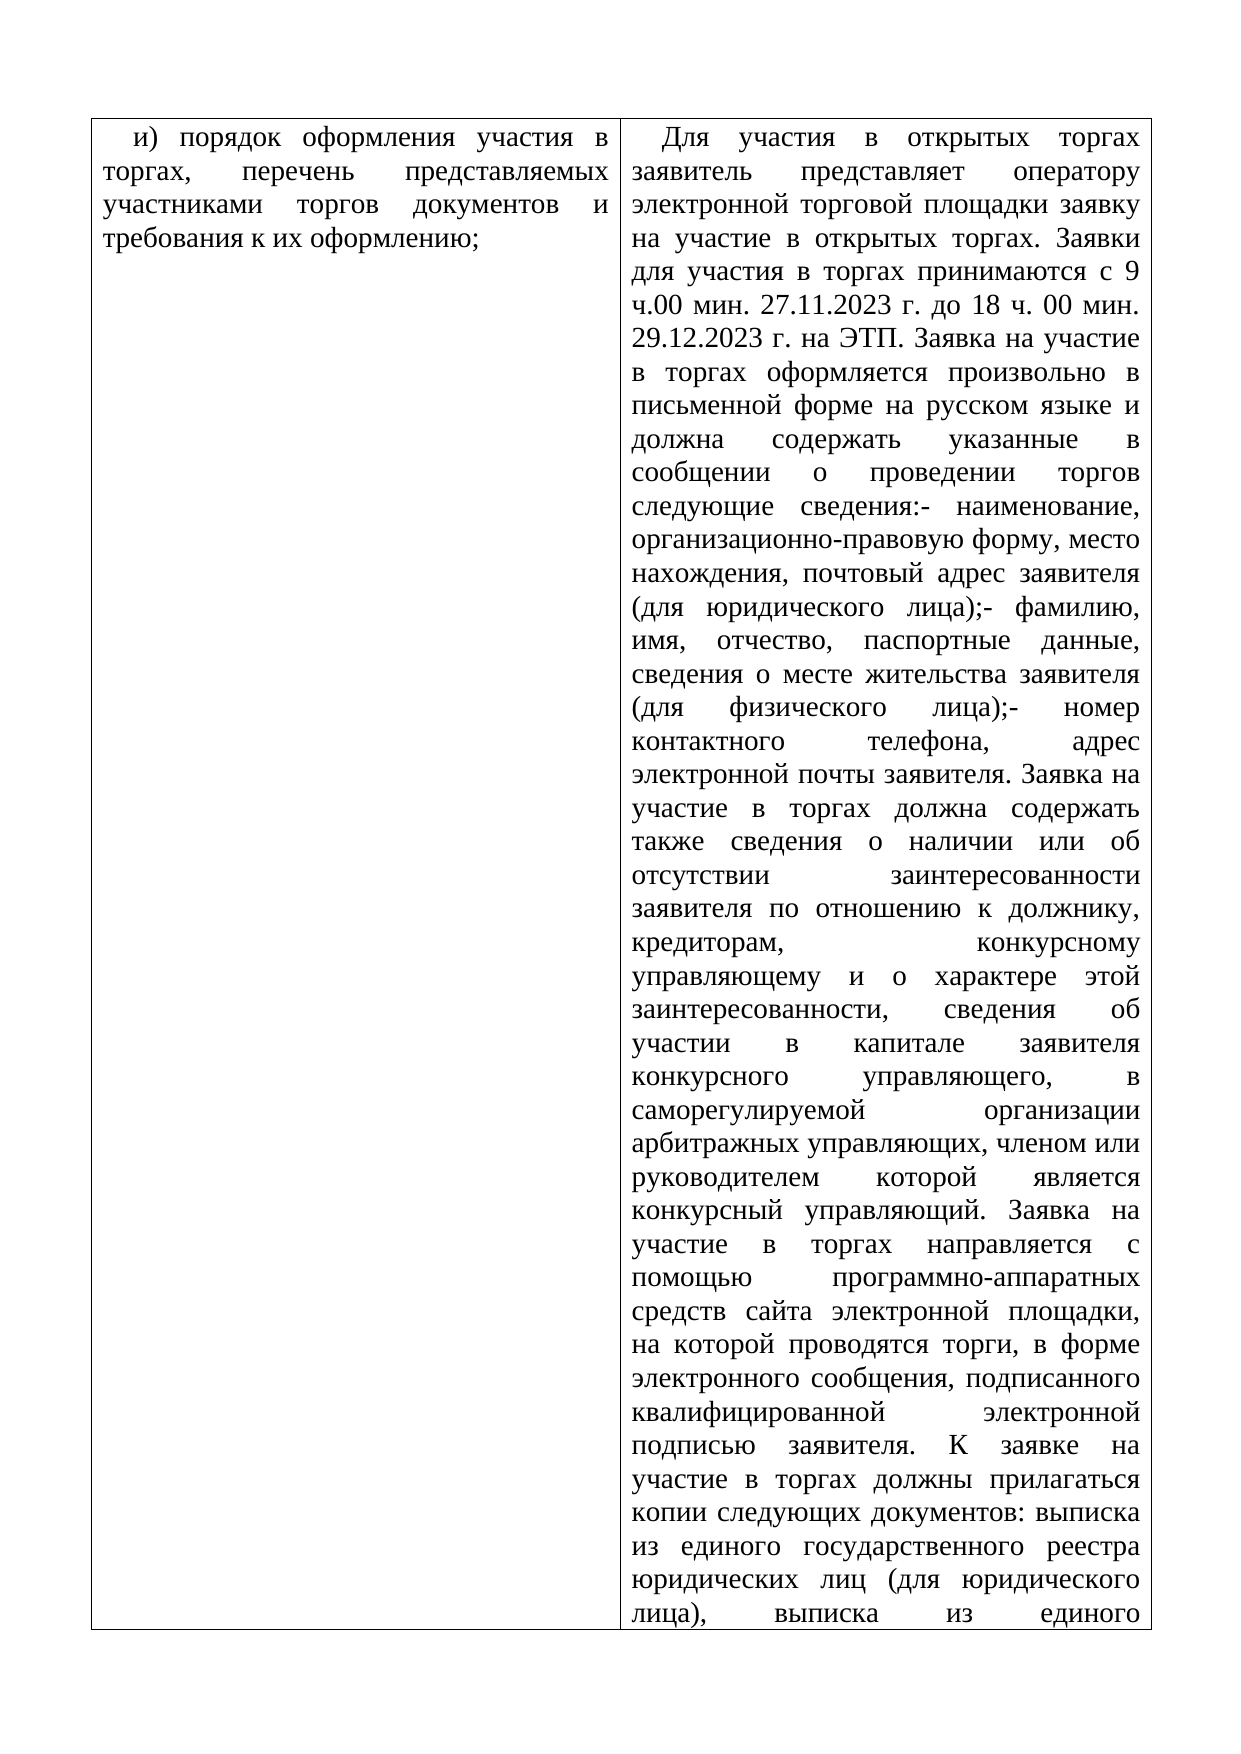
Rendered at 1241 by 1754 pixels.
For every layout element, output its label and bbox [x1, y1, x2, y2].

table_cell [621, 119, 1151, 1628]
table_cell [92, 119, 620, 1628]
